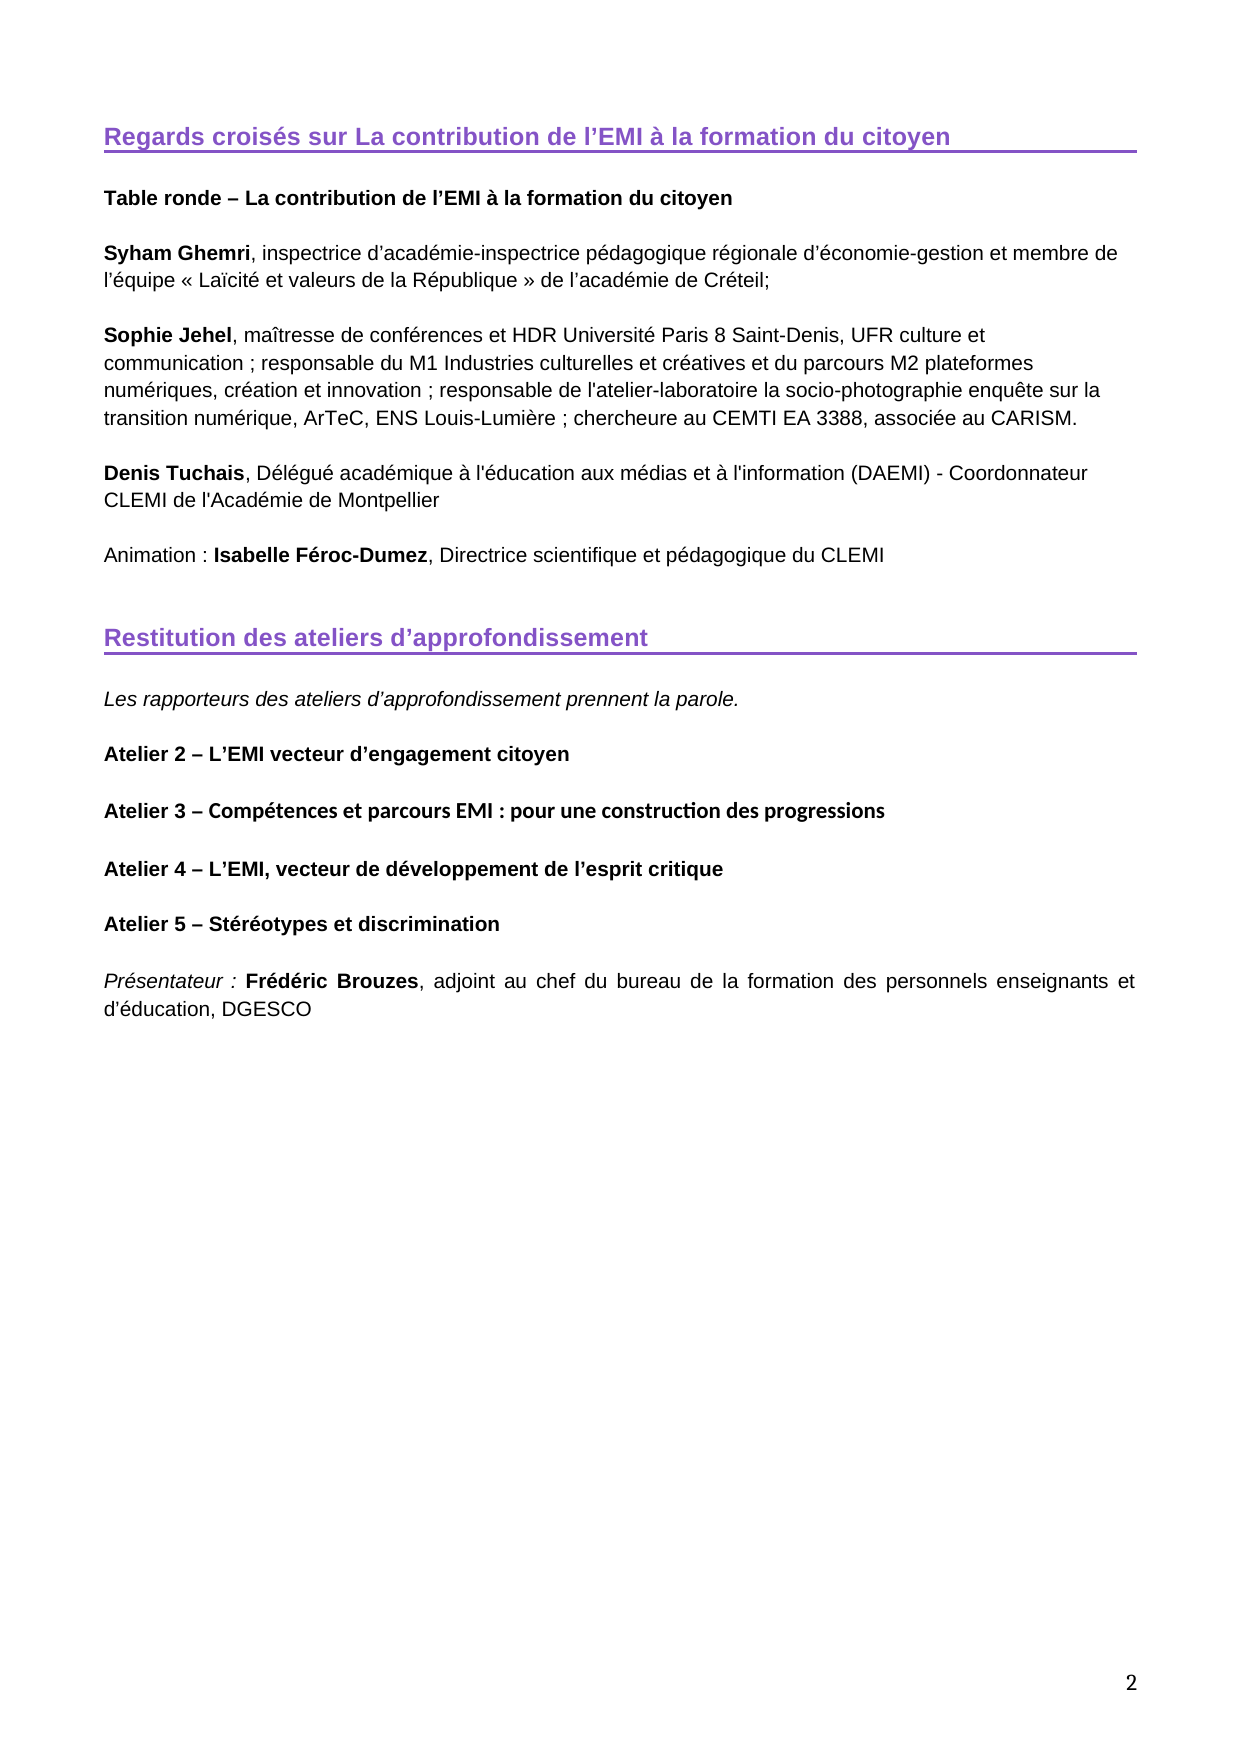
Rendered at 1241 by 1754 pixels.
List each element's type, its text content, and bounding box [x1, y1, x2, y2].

text Sophie Jehel, maîtresse de conférences et HDR Université Paris 8 Saint-Denis, UFR culture et communication ; responsable du M1 Industries culturelles et créatives et du parcours M2 plateformes numériques, création et innovation ; responsable de l'atelier-laboratoire la socio-photographie enquête sur la transition numérique, ArTeC, ENS Louis-Lumière ; chercheure au CEMTI EA 3388, associée au CARISM. [103, 323, 1137, 429]
text Atelier 4 – L’EMI, vecteur de développement de l’esprit critique [103, 856, 1137, 880]
text Atelier 3 – Compétences et parcours EMI : pour une construction des progressions [103, 797, 1137, 825]
list Les rapporteurs des ateliers d’approfondissement prennent la parole. [103, 687, 1137, 711]
text Atelier 2 – L’EMI vecteur d’engagement citoyen [103, 742, 1137, 766]
text Animation : Isabelle Féroc-Dumez, Directrice scientifique et pédagogique du CLEMI [103, 543, 1137, 567]
text Présentateur : Frédéric Brouzes, adjoint au chef du bureau de la formation des personnels enseignants et d’éducation, DGESCO [103, 969, 1137, 1021]
text Denis Tuchais, Délégué académique à l'éducation aux médias et à l'information (DAEMI) - Coordonnateur CLEMI de l'Académie de Montpellier [103, 460, 1137, 512]
text Syham Ghemri, inspectrice d’académie-inspectrice pédagogique régionale d’économie-gestion et membre de l’équipe « Laïcité et valeurs de la République » de l’académie de Créteil; [103, 240, 1137, 292]
text Restitution des ateliers d’approfondissement [103, 623, 1137, 655]
text Table ronde – La contribution de l’EMI à la formation du citoyen [103, 185, 1137, 209]
text Regards croisés sur La contribution de l’EMI à la formation du citoyen [103, 122, 1137, 153]
text Atelier 5 – Stéréotypes et discrimination [103, 911, 1137, 935]
